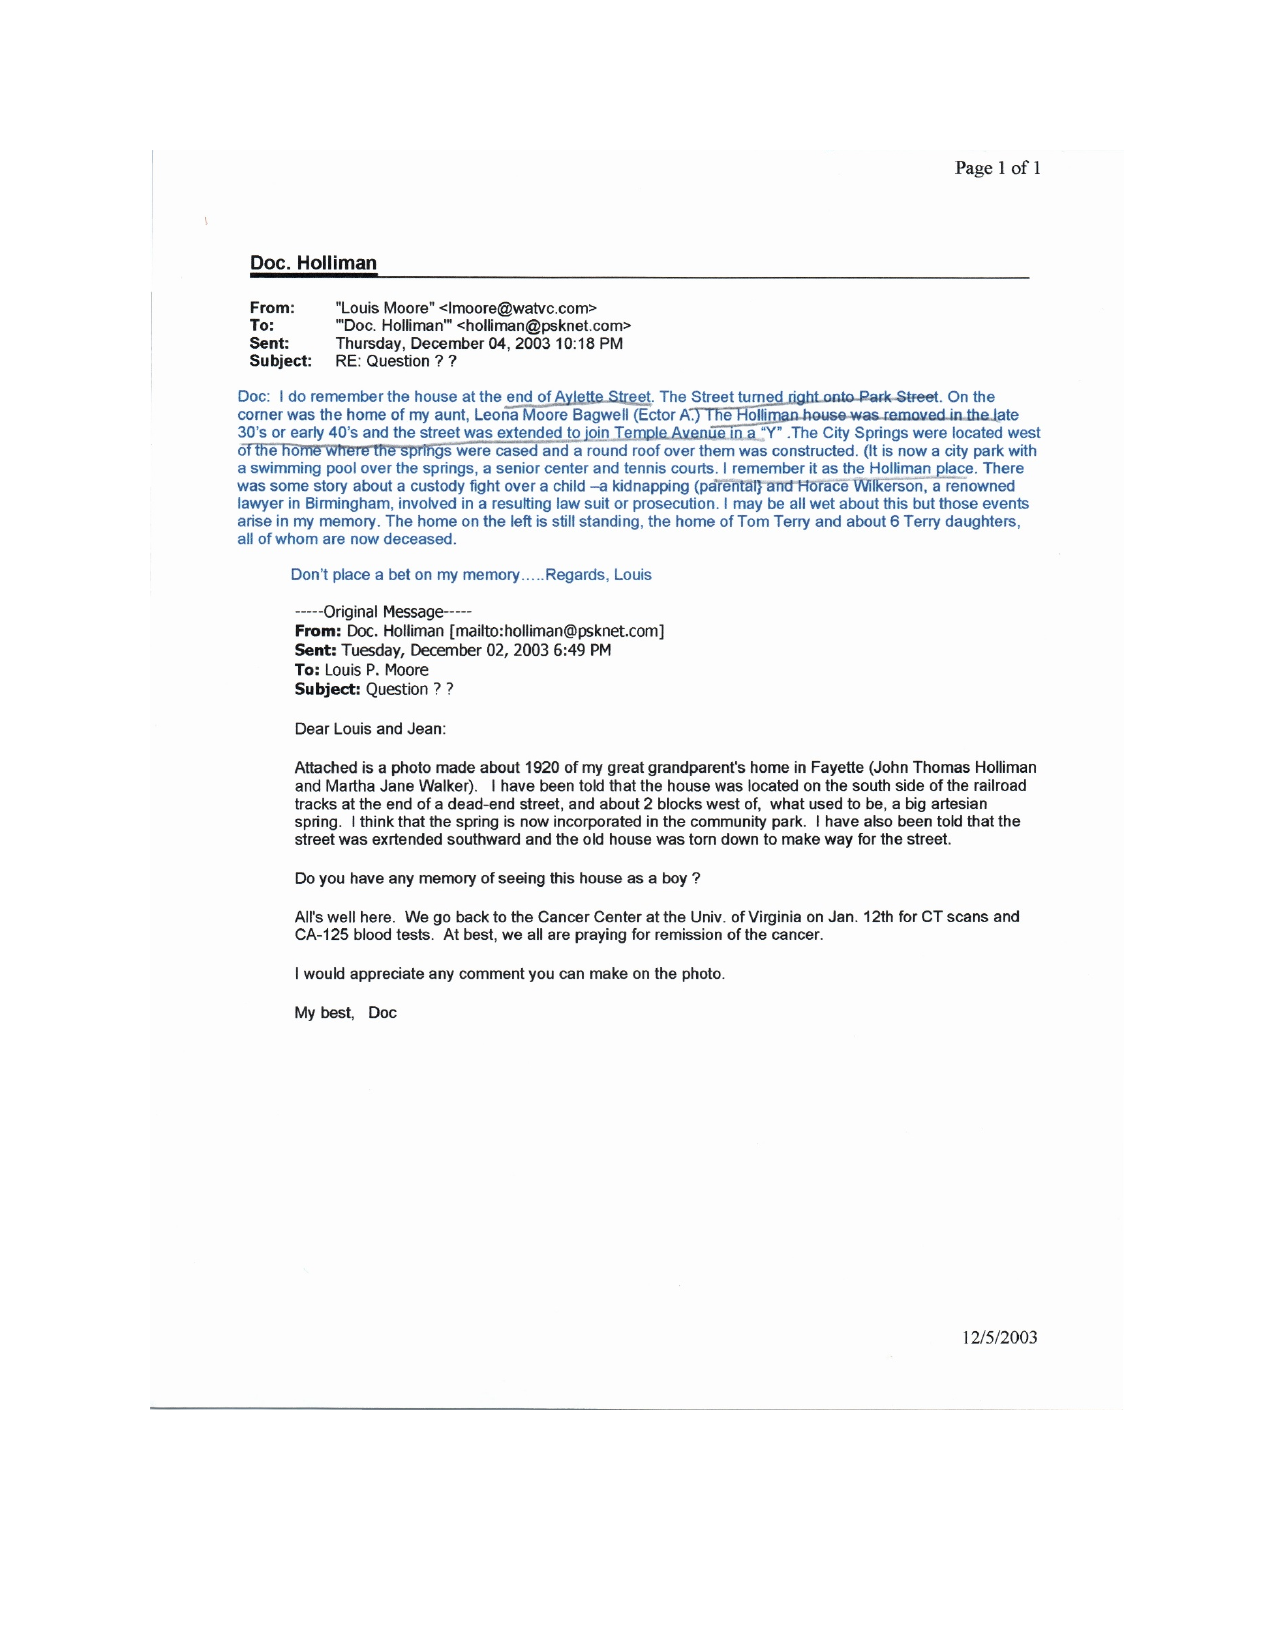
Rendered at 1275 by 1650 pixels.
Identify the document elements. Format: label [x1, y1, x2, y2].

picture [150, 150, 1124, 1410]
